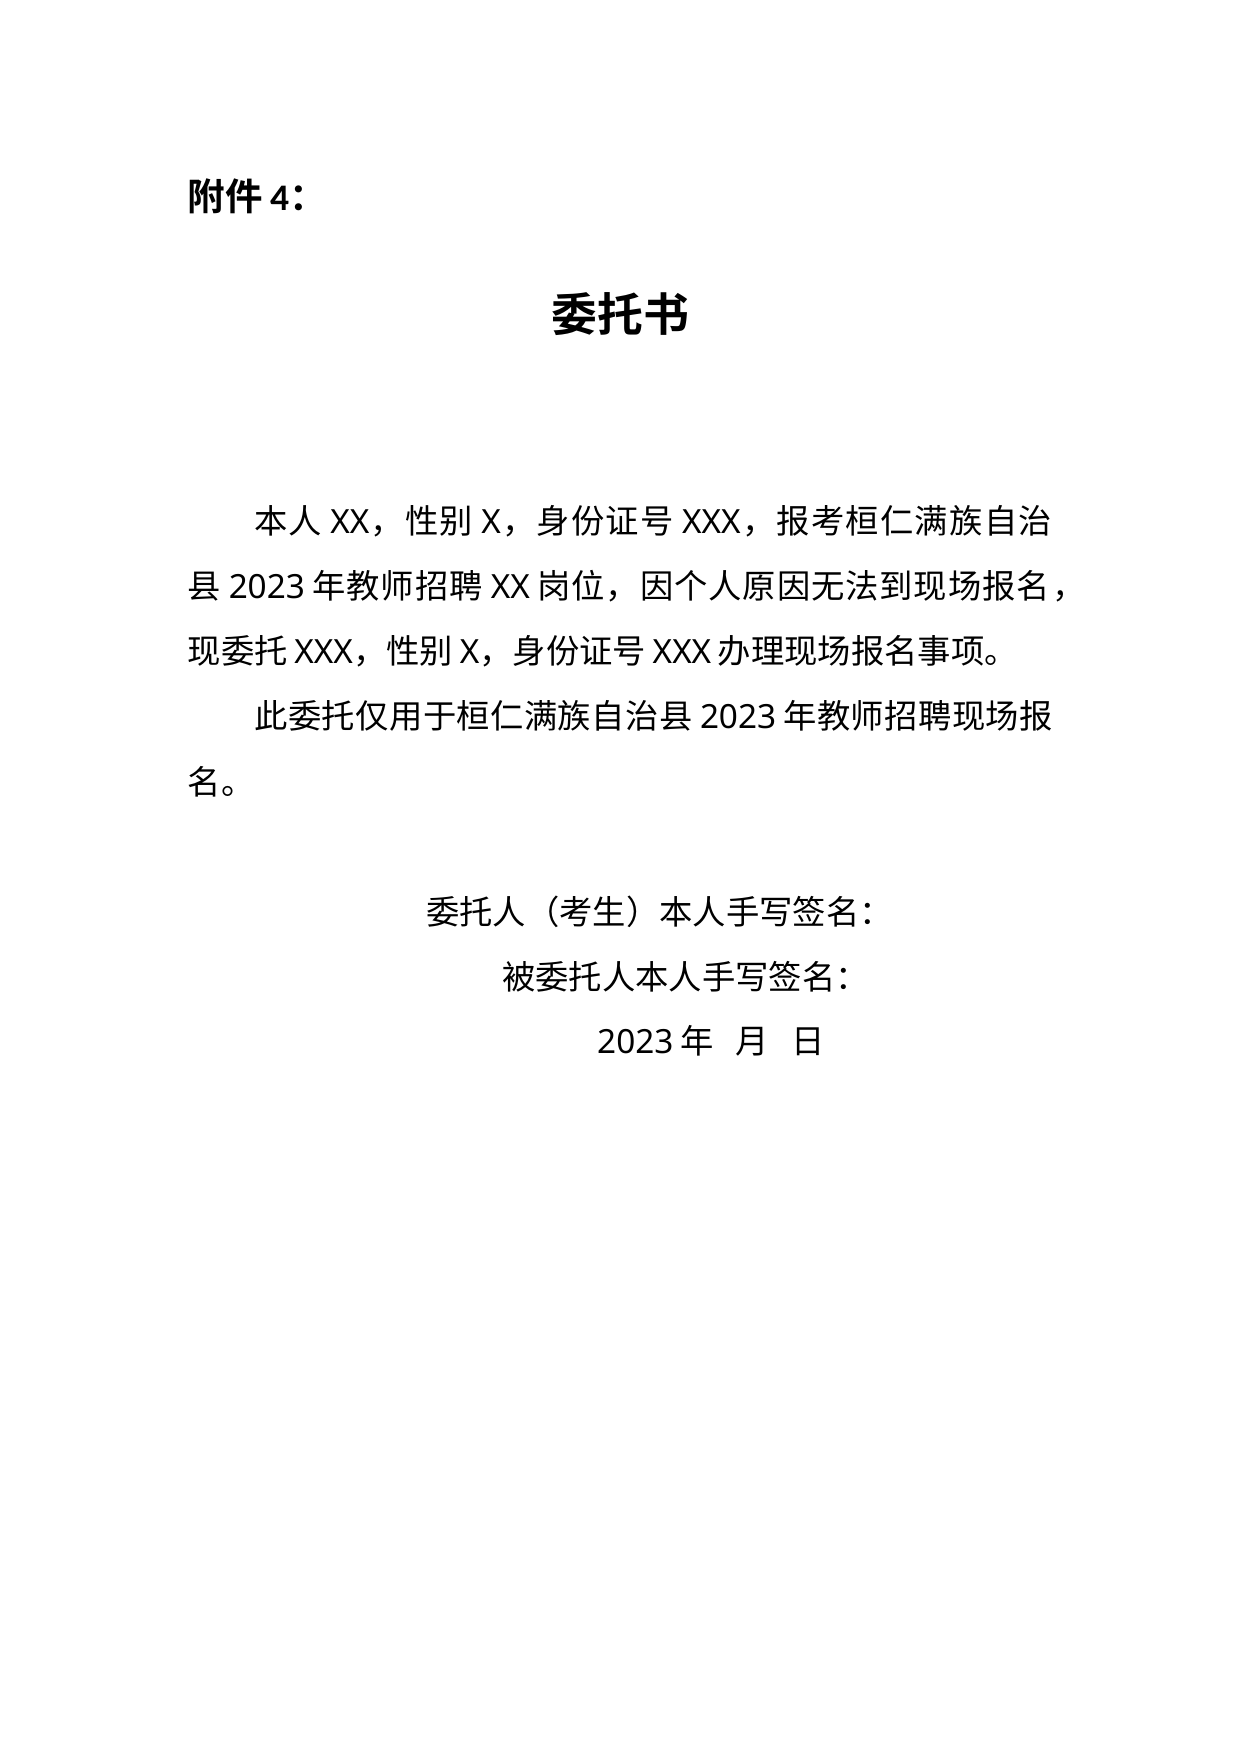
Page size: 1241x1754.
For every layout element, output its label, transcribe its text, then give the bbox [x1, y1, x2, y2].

text 此委托仅用于桓仁满族自治县2023年教师招聘现场报名。 [187, 682, 1053, 812]
text 委托人（考生）本人手写签名： [187, 877, 1053, 942]
text 附件4： [187, 162, 1053, 227]
text 本人XX，性别X，身份证号XXX，报考桓仁满族自治县2023年教师招聘XX岗位，因个人原因无法到现场报名，现委托XXX，性别X，身份证号XXX办理现场报名事项。 [187, 487, 1053, 682]
text 被委托人本人手写签名： [187, 942, 1053, 1007]
subtitle 委托书 [187, 262, 1053, 360]
text 2023年 月 日 [187, 1007, 1053, 1072]
